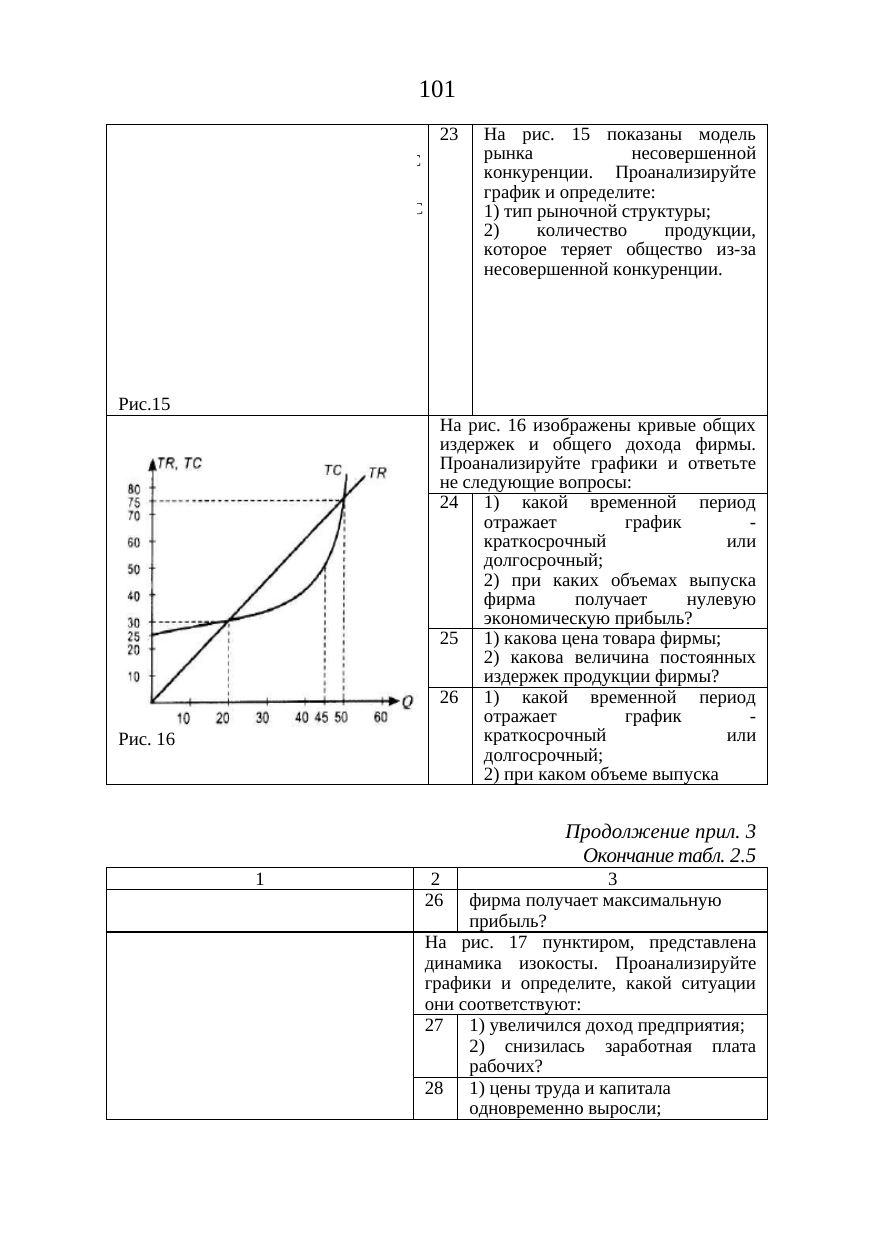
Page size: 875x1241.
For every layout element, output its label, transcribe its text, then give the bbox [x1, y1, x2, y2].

table_cell 25 [429, 629, 472, 687]
table_cell На рис. 15 показаны модель рынка несовершенной конкуренции. Проанализируйте график и определите: 1) тип рыночной структуры; 2) количество продукции, которое теряет общество из-за несовершенной конкуренции. [473, 125, 767, 414]
table_cell 28 [414, 1078, 457, 1119]
table_cell 1) какова цена товара фирмы; 2) какова величина постоянных издержек продукции фирмы? [473, 629, 767, 687]
table_cell 1) увеличился доход предприятия; 2) снизилась заработная плата рабочих? [458, 1015, 767, 1077]
table_cell [107, 933, 413, 1119]
table_cell Рис. 16 [107, 416, 428, 784]
table_cell На рис. 17 пунктиром, представлена динамика изокосты. Проанализируйте графики и определите, какой ситуации они соответствуют: [414, 933, 767, 1014]
table_cell 24 [429, 494, 472, 628]
table_cell 1) какой временной период отражает график - краткосрочный или долгосрочный; 2) при каком объеме выпуска [473, 688, 767, 784]
table_header 2 [414, 868, 457, 889]
text Окончание табл. 2.5 [118, 843, 756, 867]
table_cell 1) какой временной период отражает график - краткосрочный или долгосрочный; 2) при каких объемах выпуска фирма получает нулевую экономическую прибыль? [473, 494, 767, 628]
table_cell [107, 890, 413, 931]
table_cell 26 [429, 688, 472, 784]
table_cell фирма получает максимальную прибыль? [458, 890, 767, 931]
table_cell На рис. 16 изображены кривые общих издержек и общего дохода фирмы. Проанализируйте графики и ответьте не следующие вопросы: [429, 416, 767, 493]
table_cell 23 [429, 125, 472, 414]
table_header 1 [107, 868, 413, 889]
picture [118, 450, 420, 728]
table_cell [458, 1078, 767, 1119]
table_cell Рис.15 [107, 125, 428, 414]
table_header 3 [458, 868, 767, 889]
table_cell 27 [414, 1015, 457, 1077]
text Продолжение прил. 3 [118, 823, 756, 843]
table_cell 26 [414, 890, 457, 931]
